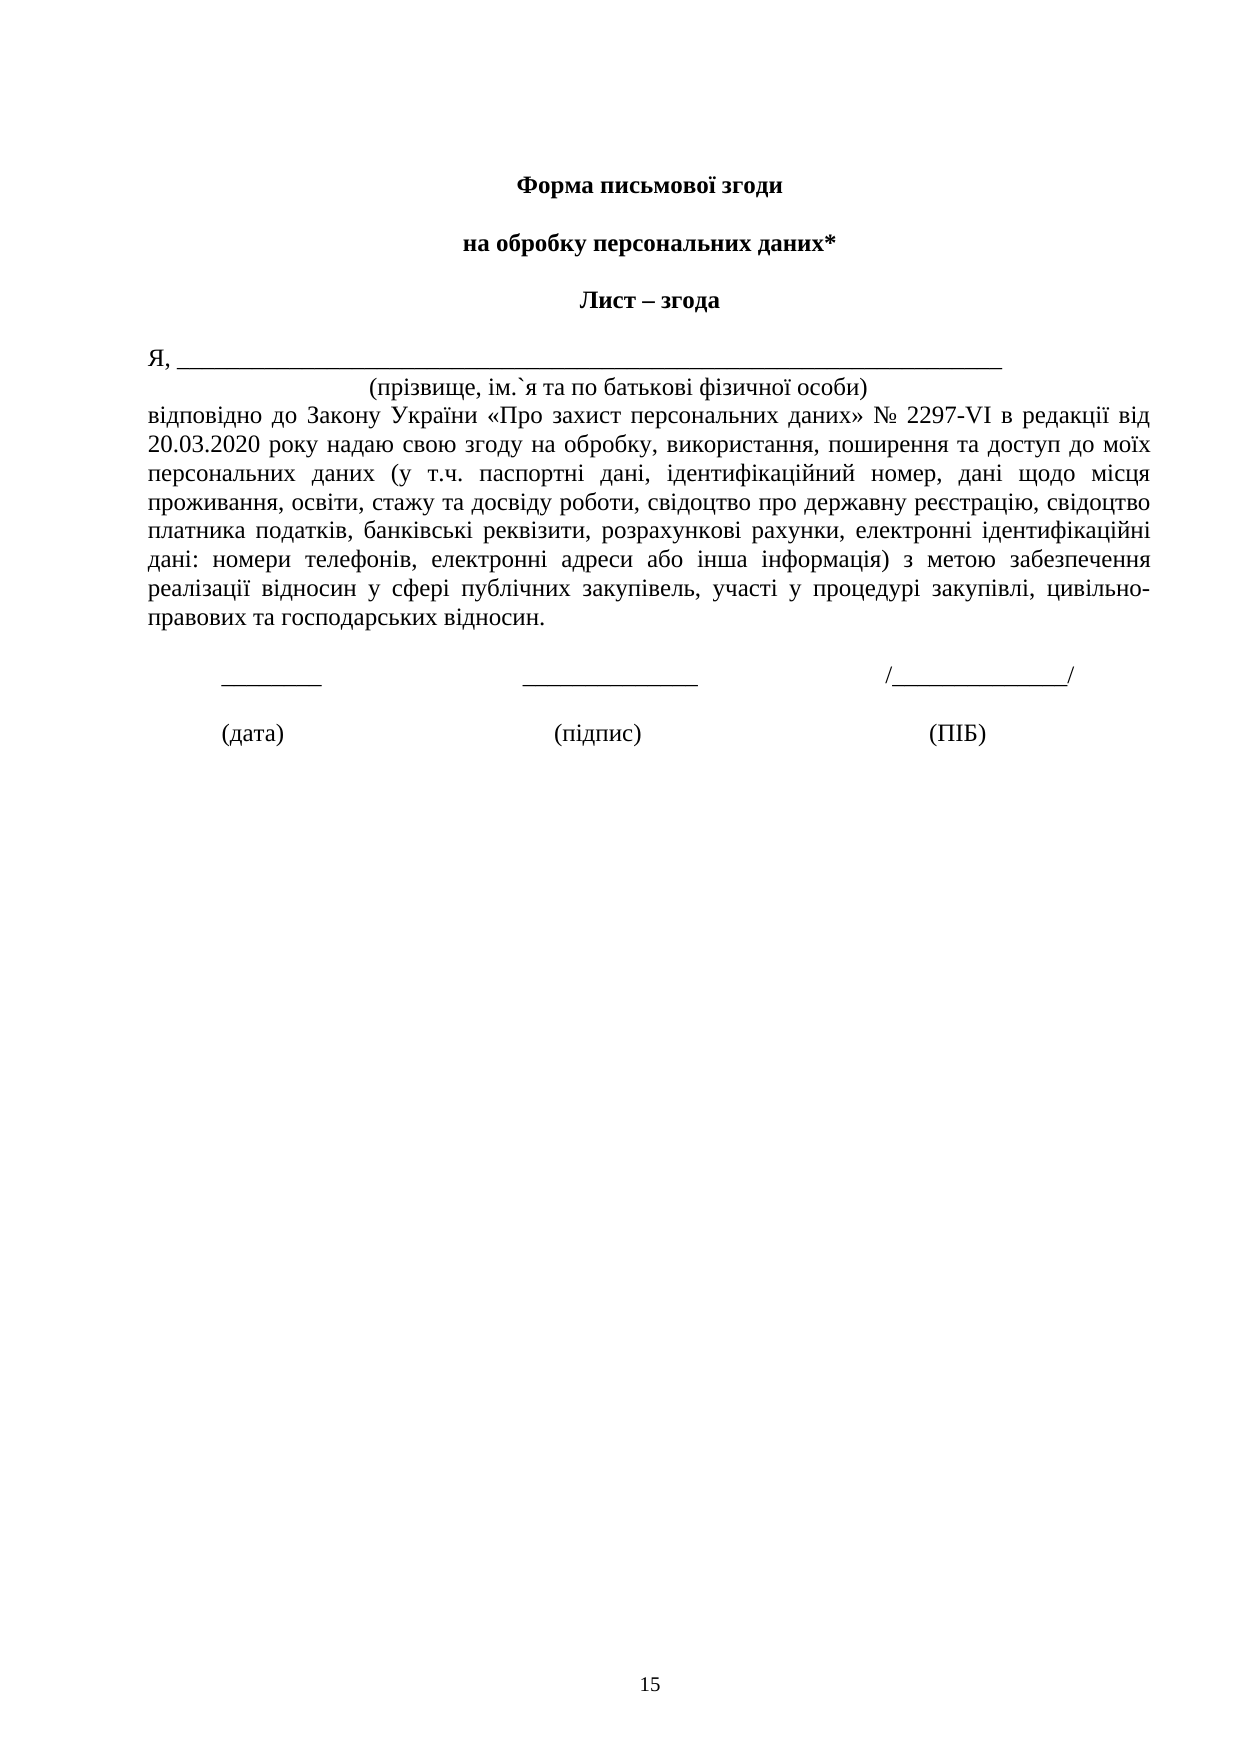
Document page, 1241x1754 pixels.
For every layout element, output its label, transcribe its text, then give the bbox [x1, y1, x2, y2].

text на обробку персональних даних* [148, 228, 1152, 256]
text ________ ______________ /______________/ [148, 660, 1152, 688]
text Лист – згода [148, 286, 1152, 314]
text (дата) (підпис) (ПІБ) [148, 718, 1152, 746]
text (прізвище, ім.`я та по батькові фізичної особи) [295, 372, 1152, 401]
text відповідно до Закону України «Про захист персональних даних» № 2297-VI в редакції від 20.03.2020 року надаю свою згоду на обробку, використання, поширення та доступ до моїх персональних даних (у т.ч. паспортні дані, ідентифікаційний номер, дані щодо місця проживання, освіти, стажу та досвіду роботи, свідоцтво про державну реєстрацію, свідоцтво платника податків, банківські реквізити, розрахункові рахунки, електронні ідентифікаційні дані: номери телефонів, електронні адреси або інша інформація) з метою забезпечення реалізації відносин у сфері публічних закупівель, участі у процедурі закупівлі, цивільно-правових та господарських відносин. [148, 401, 1152, 631]
text Я, __________________________________________________________________ [148, 343, 1152, 372]
text Форма письмової згоди [148, 170, 1152, 198]
